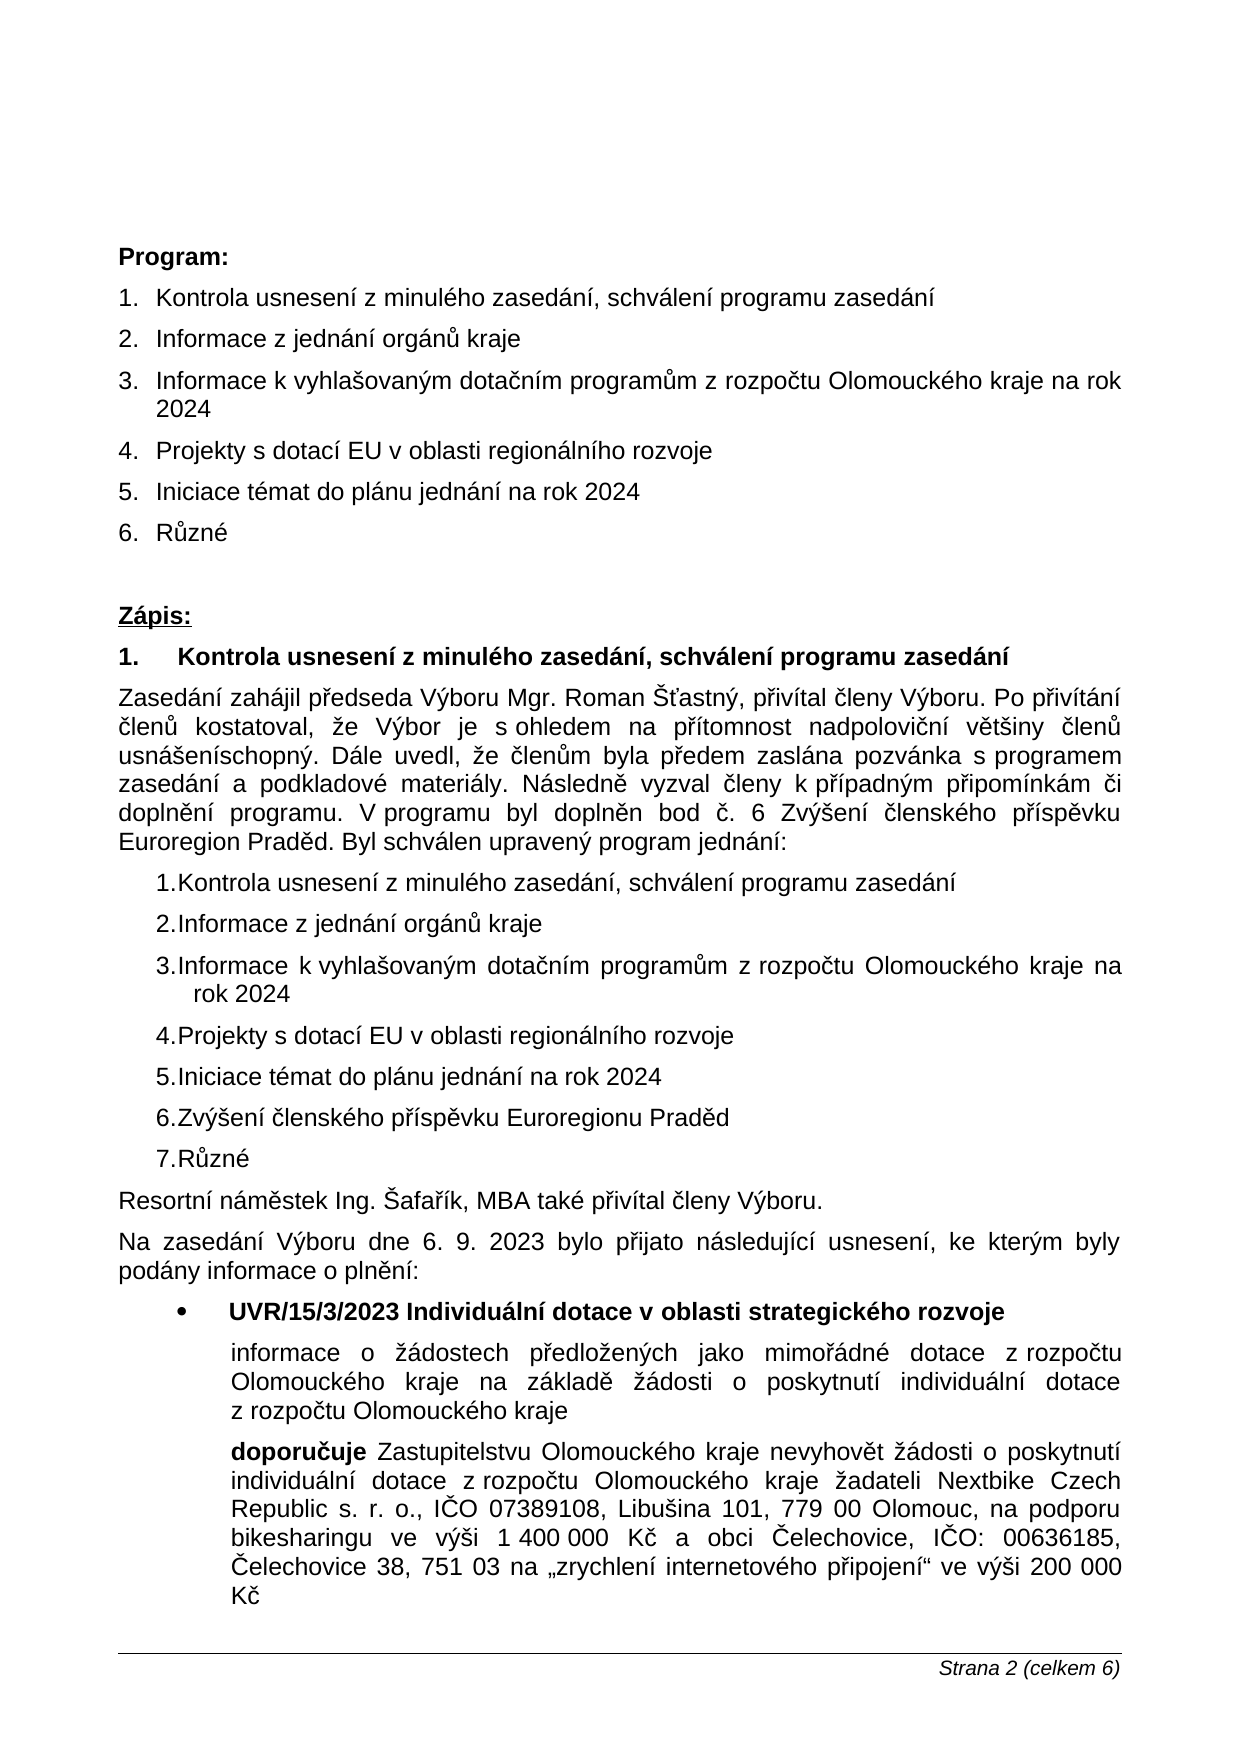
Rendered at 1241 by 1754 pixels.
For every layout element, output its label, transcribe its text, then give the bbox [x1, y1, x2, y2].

list Informace k vyhlašovaným dotačním programům z rozpočtu Olomouckého kraje na rok 2024 [156, 951, 1122, 1008]
list UVR/15/3/2023 Individuální dotace v oblasti strategického rozvoje [177, 1297, 1122, 1326]
list Projekty s dotací EU v oblasti regionálního rozvoje [156, 1021, 1122, 1049]
list Kontrola usnesení z minulého zasedání, schválení programu zasedání [156, 868, 1122, 897]
list Různé [156, 1144, 1122, 1173]
list Iniciace témat do plánu jednání na rok 2024 [156, 1062, 1122, 1091]
list Informace z jednání orgánů kraje [156, 909, 1122, 938]
list Zvýšení členského příspěvku Euroregionu Praděd [156, 1103, 1122, 1132]
list Kontrola usnesení z minulého zasedání, schválení programu zasedání [118, 642, 1122, 671]
list Projekty s dotací EU v oblasti regionálního rozvoje [118, 436, 1122, 464]
text informace o žádostech předložených jako mimořádné dotace z rozpočtu Olomouckého kraje na základě žádosti o poskytnutí individuální dotace z rozpočtu Olomouckého kraje [231, 1338, 1122, 1424]
text doporučuje Zastupitelstvu Olomouckého kraje nevyhovět žádosti o poskytnutí individuální dotace z rozpočtu Olomouckého kraje žadateli Nextbike Czech Republic s. r. o., IČO 07389108, Libušina 101, 779 00 Olomouc, na podporu bikesharingu ve výši 1 400 000 Kč a obci Čelechovice, IČO: 00636185, Čelechovice 38, 751 03 na „zrychlení internetového připojení“ ve výši 200 000 Kč [231, 1437, 1122, 1609]
text Zasedání zahájil předseda Výboru Mgr. Roman Šťastný, přivítal členy Výboru. Po přivítání členů kostatoval, že Výbor je s ohledem na přítomnost nadpoloviční většiny členů usnášeníschopný. Dále uvedl, že členům byla předem zaslána pozvánka s programem zasedání a podkladové materiály. Následně vyzval členy k případným připomínkám či doplnění programu. V programu byl doplněn bod č. 6 Zvýšení členského příspěvku Euroregion Praděd. Byl schválen upravený program jednání: [118, 683, 1122, 856]
text Resortní náměstek Ing. Šafařík, MBA také přivítal členy Výboru. [118, 1186, 1122, 1214]
list Různé [118, 518, 1122, 547]
list Iniciace témat do plánu jednání na rok 2024 [118, 477, 1122, 506]
list Kontrola usnesení z minulého zasedání, schválení programu zasedání [118, 283, 1122, 312]
text Zápis: [118, 601, 1122, 629]
list Informace z jednání orgánů kraje [118, 324, 1122, 353]
text Program: [118, 242, 1122, 271]
text Na zasedání Výboru dne 6. 9. 2023 bylo přijato následující usnesení, ke kterým byly podány informace o plnění: [118, 1227, 1122, 1284]
list Informace k vyhlašovaným dotačním programům z rozpočtu Olomouckého kraje na rok 2024 [118, 366, 1122, 423]
